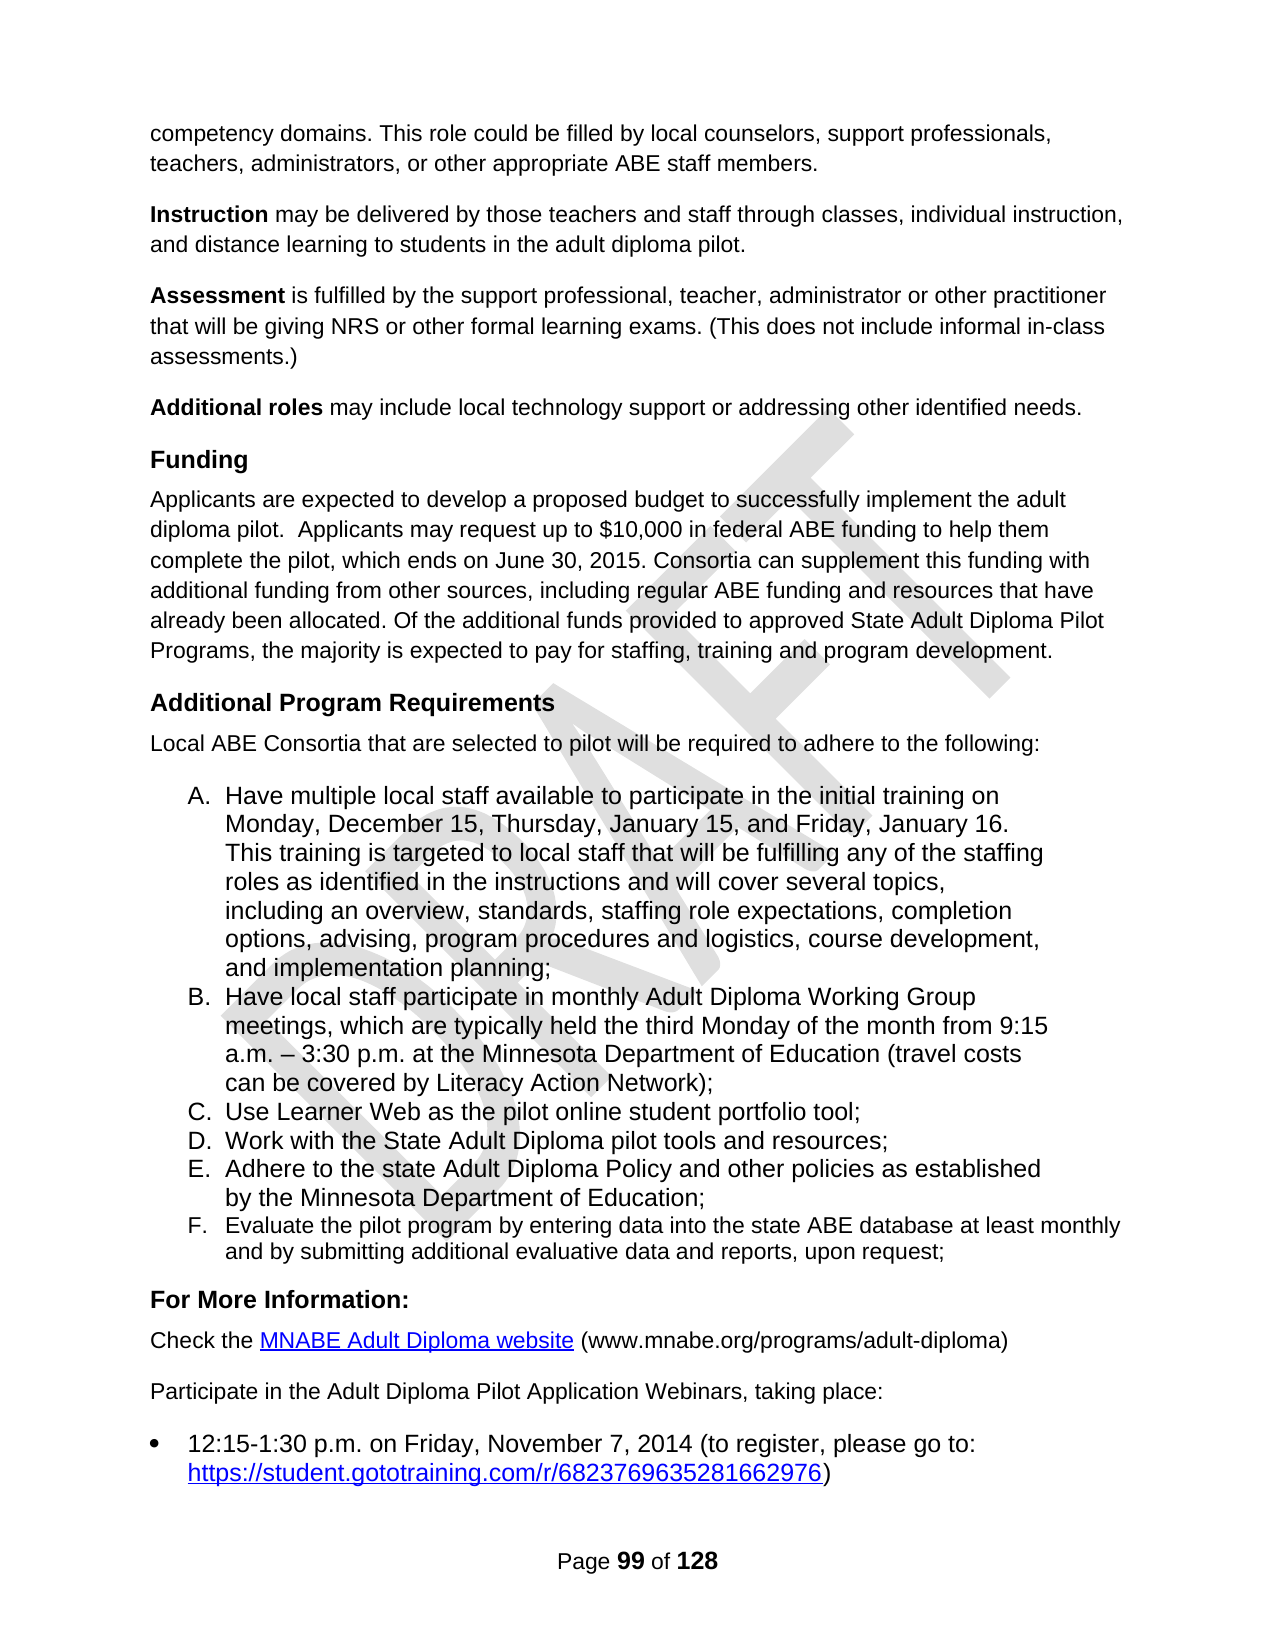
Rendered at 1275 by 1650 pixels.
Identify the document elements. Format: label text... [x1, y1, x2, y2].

text Applicants are expected to develop a proposed budget to successfully implement the adult diploma pilot. Applicants may request up to $10,000 in federal ABE funding to help them complete the pilot, which ends on June 30, 2015. Consortia can supplement this funding with additional funding from other sources, including regular ABE funding and resources that have already been allocated. Of the additional funds provided to approved State Adult Diploma Pilot Programs, the majority is expected to pay for staffing, training and program development. [150, 486, 1125, 664]
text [150, 120, 1125, 177]
list Have multiple local staff available to participate in the initial training on Monday, December 15, Thursday, January 15, and Friday, January 16. This training is targeted to local staff that will be fulfilling any of the staffing roles as identified in the instructions and will cover several topics, including an overview, standards, staffing role expectations, completion options, advising, program procedures and logistics, course development, and implementation planning; [187, 781, 1050, 982]
list 12:15-1:30 p.m. on Friday, November 7, 2014 (to register, please go to: https://student.gototraining.com/r/6823769635281662976) [150, 1429, 1050, 1486]
text Instruction may be delivered by those teachers and staff through classes, individual instruction, and distance learning to students in the adult diploma pilot. [150, 201, 1125, 258]
list Have local staff participate in monthly Adult Diploma Working Group meetings, which are typically held the third Monday of the month from 9:15 a.m. – 3:30 p.m. at the Minnesota Department of Education (travel costs can be covered by Literacy Action Network); [187, 982, 1050, 1097]
text Participate in the Adult Diploma Pilot Application Webinars, taking place: [150, 1378, 1125, 1404]
subtitle Funding [150, 445, 1125, 474]
text Local ABE Consortia that are selected to pilot will be required to adhere to the following: [150, 729, 1125, 756]
list Adhere to the state Adult Diploma Policy and other policies as established by the Minnesota Department of Education; [187, 1154, 1050, 1212]
subtitle Additional Program Requirements [150, 688, 1125, 717]
subtitle For More Information: [150, 1285, 1125, 1314]
text Assessment is fulfilled by the support professional, teacher, administrator or other practitioner that will be giving NRS or other formal learning exams. (This does not include informal in-class assessments.) [150, 282, 1125, 369]
list Evaluate the pilot program by entering data into the state ABE database at least monthly and by submitting additional evaluative data and reports, upon request; [187, 1212, 1125, 1264]
list Work with the State Adult Diploma pilot tools and resources; [187, 1126, 1050, 1154]
text Additional roles may include local technology support or addressing other identified needs. [150, 394, 1125, 420]
list Use Learner Web as the pilot online student portfolio tool; [187, 1097, 1050, 1126]
text Check the MNABE Adult Diploma website (www.mnabe.org/programs/adult-diploma) [150, 1327, 1125, 1353]
